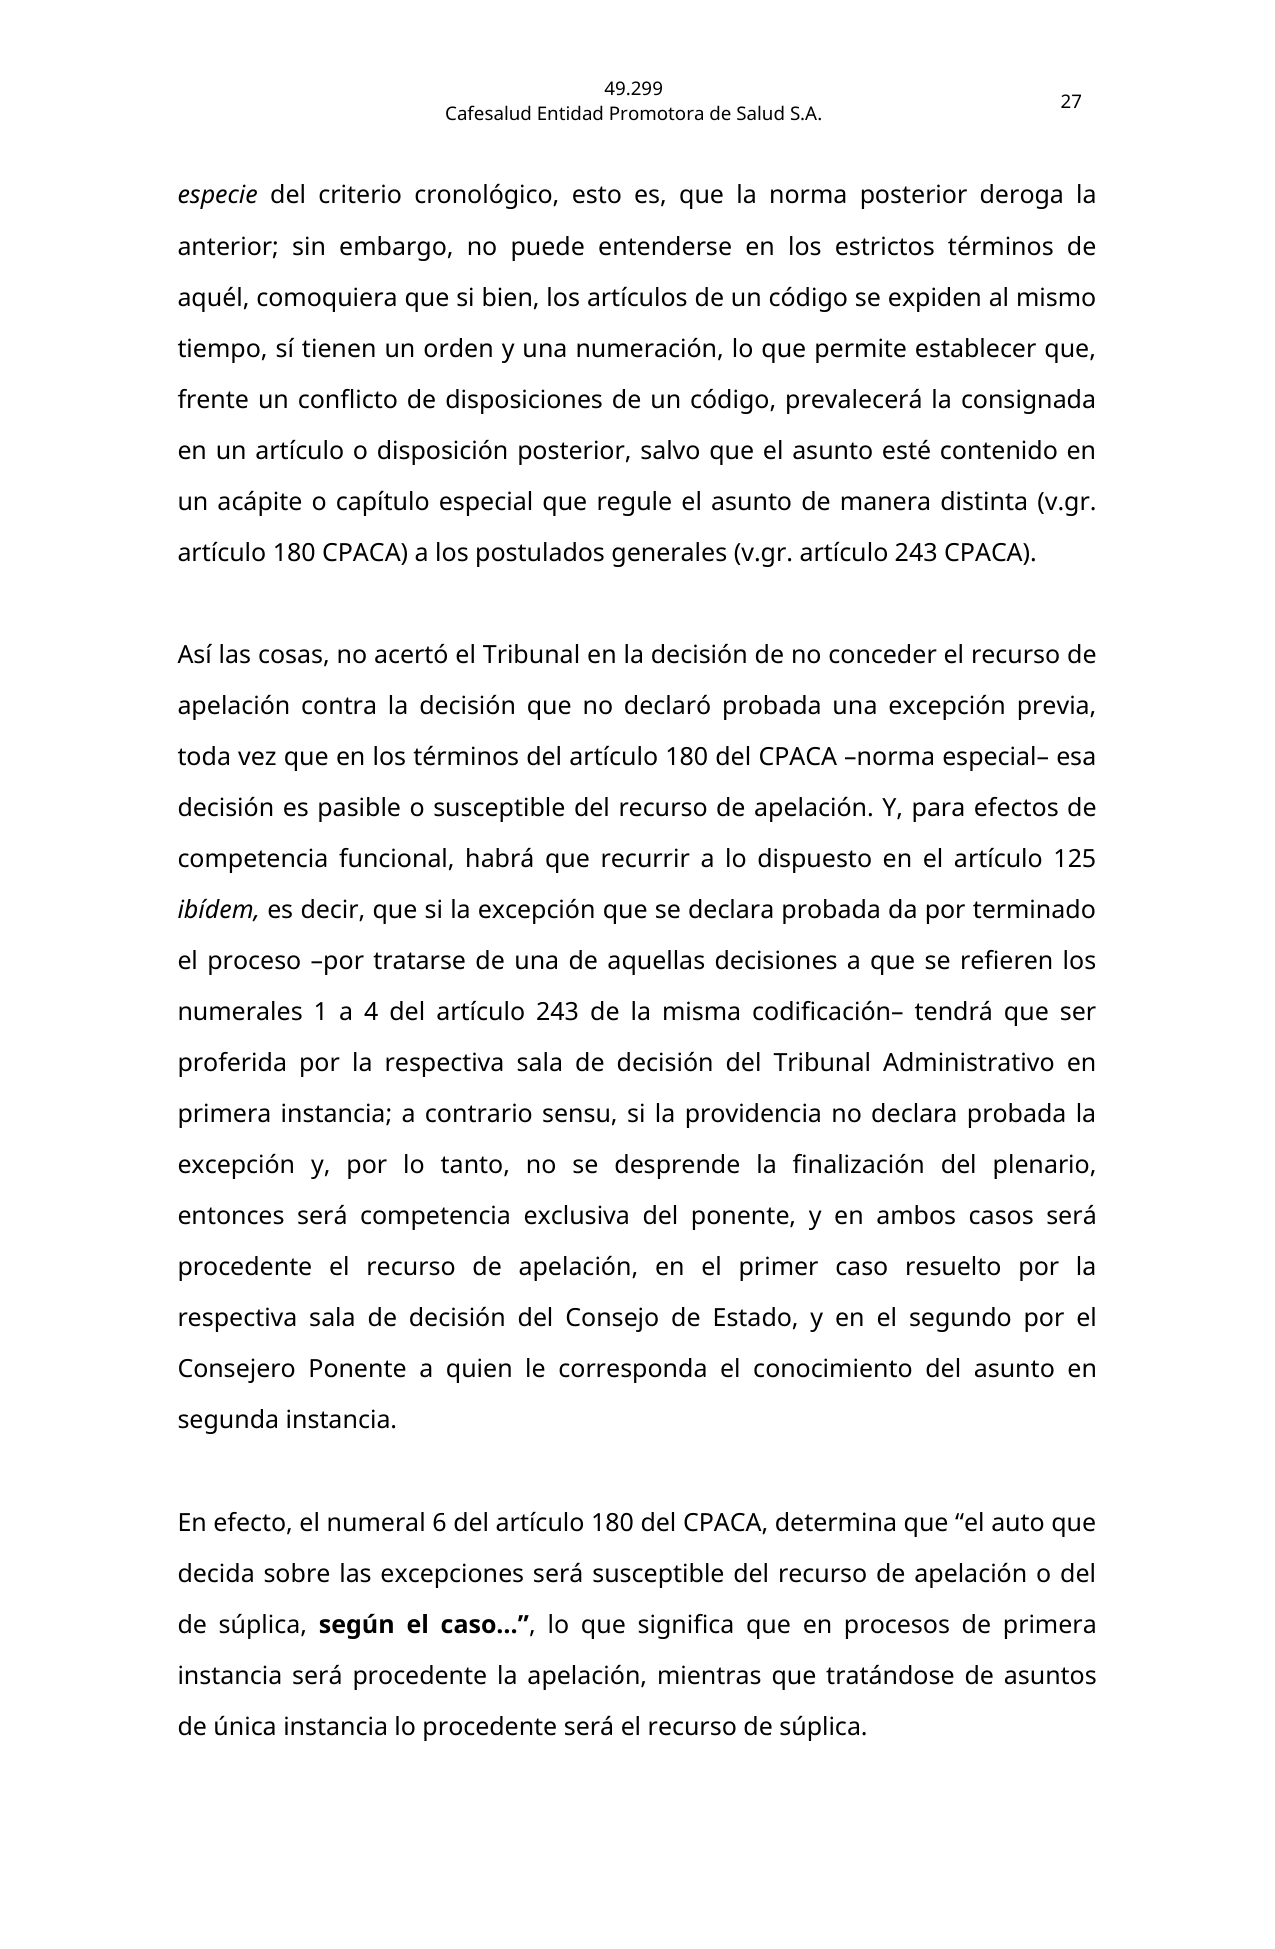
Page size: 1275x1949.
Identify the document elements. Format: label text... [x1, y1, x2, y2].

text Así las cosas, no acertó el Tribunal en la decisión de no conceder el recurso de apelación contra la decisión que no declaró probada una excepción previa, toda vez que en los términos del artículo 180 del CPACA –norma especial– esa decisión es pasible o susceptible del recurso de apelación. Y, para efectos de competencia funcional, habrá que recurrir a lo dispuesto en el artículo 125 ibídem, es decir, que si la excepción que se declara probada da por terminado el proceso –por tratarse de una de aquellas decisiones a que se refieren los numerales 1 a 4 del artículo 243 de la misma codificación– tendrá que ser proferida por la respectiva sala de decisión del Tribunal Administrativo en primera instancia; a contrario sensu, si la providencia no declara probada la excepción y, por lo tanto, no se desprende la finalización del plenario, entonces será competencia exclusiva del ponente, y en ambos casos será procedente el recurso de apelación, en el primer caso resuelto por la respectiva sala de decisión del Consejo de Estado, y en el segundo por el Consejero Ponente a quien le corresponda el conocimiento del asunto en segunda instancia. [177, 637, 1098, 1436]
text En efecto, el numeral 6 del artículo 180 del CPACA, determina que “el auto que decida sobre las excepciones será susceptible del recurso de apelación o del de súplica, según el caso…”, lo que significa que en procesos de primera instancia será procedente la apelación, mientras que tratándose de asuntos de única instancia lo procedente será el recurso de súplica. [177, 1504, 1098, 1742]
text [177, 177, 1098, 568]
